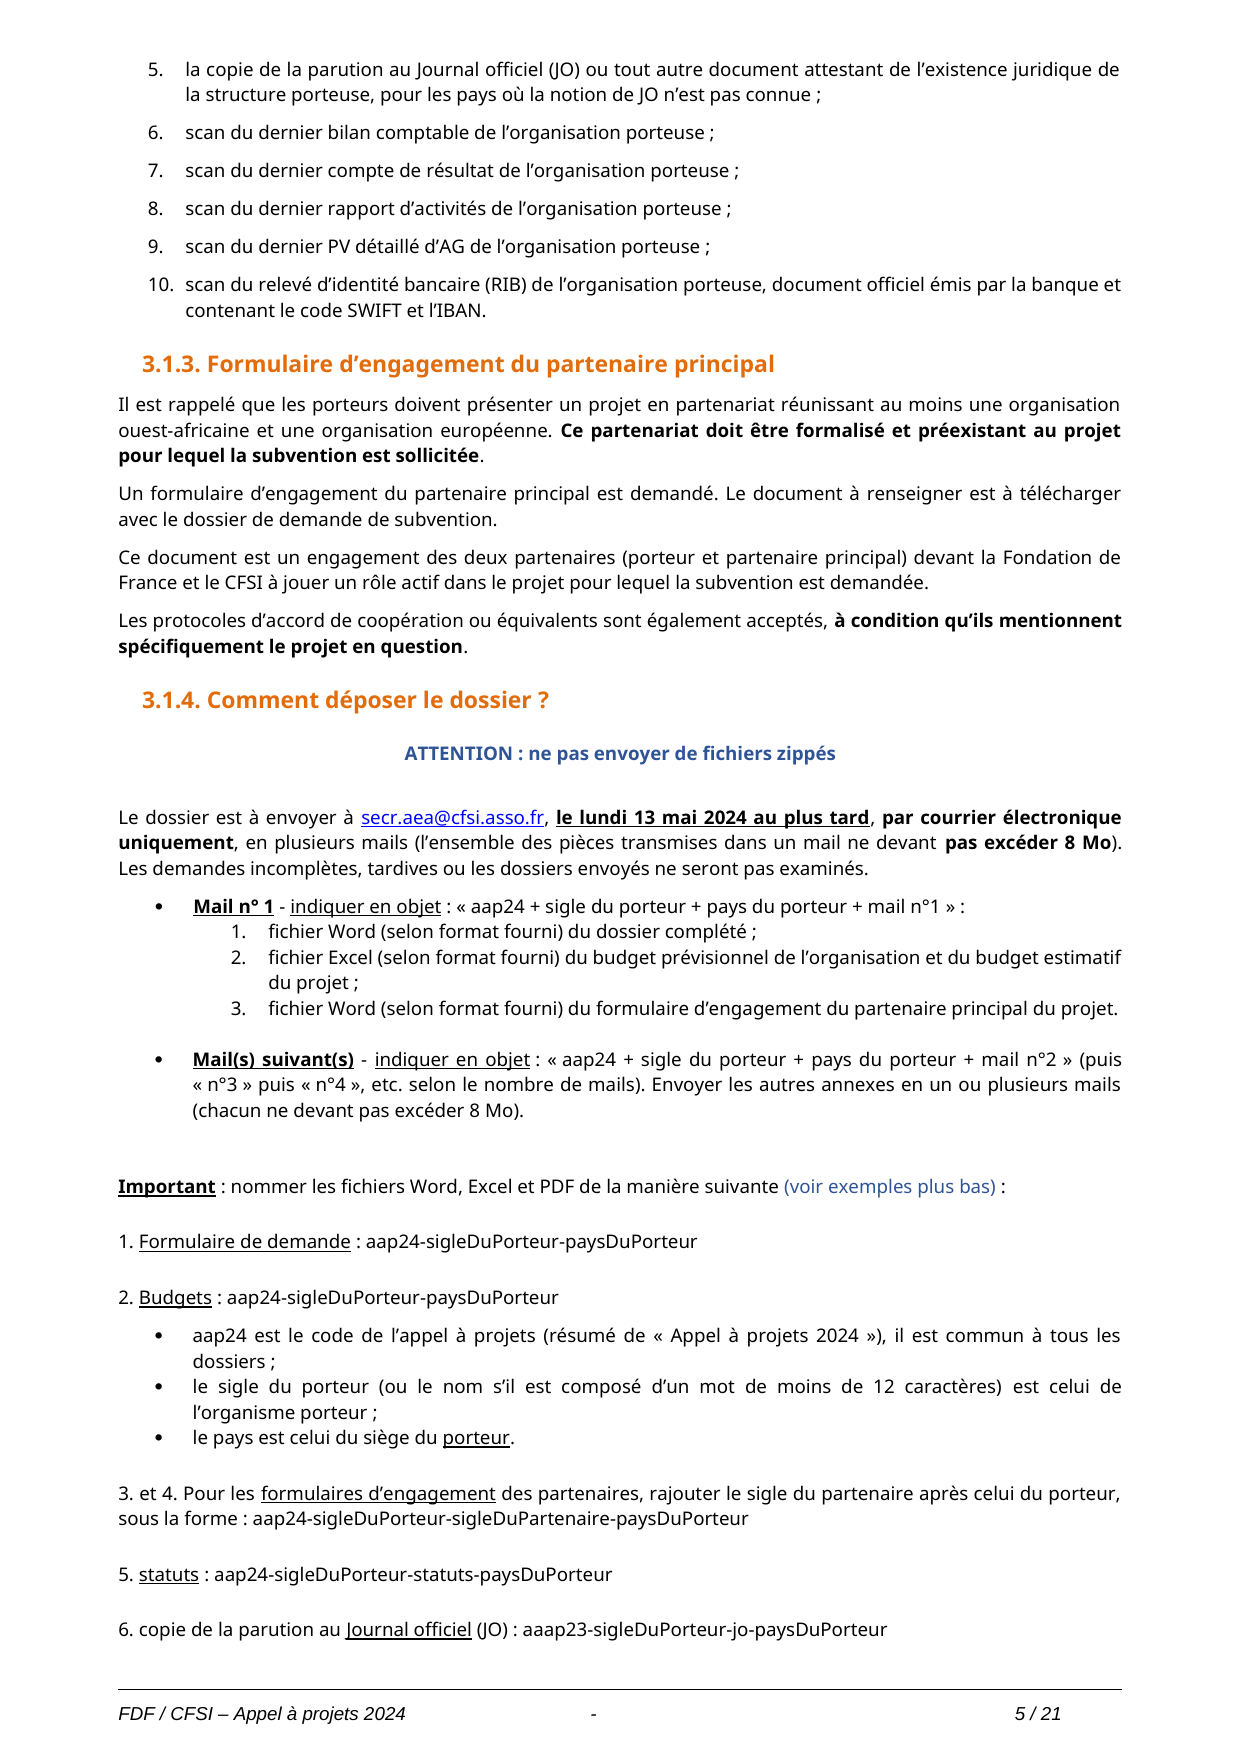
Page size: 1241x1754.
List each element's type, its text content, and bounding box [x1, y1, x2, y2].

list scan du dernier bilan comptable de l’organisation porteuse ; [148, 120, 1122, 145]
text Les protocoles d’accord de coopération ou équivalents sont également acceptés, à condition qu’ils mentionnent spécifiquement le projet en question. [118, 608, 1122, 659]
list le sigle du porteur (ou le nom s’il est composé d’un mot de moins de 12 caractères) est celui de l’organisme porteur ; [155, 1373, 1122, 1424]
list Mail(s) suivant(s) - indiquer en objet : « aap24 + sigle du porteur + pays du porteur + mail n°2 » (puis « n°3 » puis « n°4 », etc. selon le nombre de mails). Envoyer les autres annexes en un ou plusieurs mails (chacun ne devant pas excéder 8 Mo). [155, 1046, 1122, 1123]
text Un formulaire d’engagement du partenaire principal est demandé. Le document à renseigner est à télécharger avec le dossier de demande de subvention. [118, 481, 1122, 532]
text Important : nommer les fichiers Word, Excel et PDF de la manière suivante (voir exemples plus bas) : [118, 1173, 1122, 1199]
list Mail n° 1 - indiquer en objet : « aap24 + sigle du porteur + pays du porteur + mail n°1 » : [156, 893, 1122, 919]
list aap24 est le code de l’appel à projets (résumé de « Appel à projets 2024 »), il est commun à tous les dossiers ; [155, 1322, 1122, 1373]
list scan du relevé d’identité bancaire (RIB) de l’organisation porteuse, document officiel émis par la banque et contenant le code SWIFT et l’IBAN. [148, 272, 1122, 323]
text ATTENTION : ne pas envoyer de fichiers zippés [118, 741, 1122, 766]
text Le dossier est à envoyer à secr.aea@cfsi.asso.fr, le lundi 13 mai 2024 au plus tard, par courrier électronique uniquement, en plusieurs mails (l’ensemble des pièces transmises dans un mail ne devant pas excéder 8 Mo). Les demandes incomplètes, tardives ou les dossiers envoyés ne seront pas examinés. [118, 804, 1122, 881]
list le pays est celui du siège du porteur. [155, 1424, 1122, 1450]
text Il est rappelé que les porteurs doivent présenter un projet en partenariat réunissant au moins une organisation ouest-africaine et une organisation européenne. Ce partenariat doit être formalisé et préexistant au projet pour lequel la subvention est sollicitée. [118, 392, 1122, 468]
text 3. et 4. Pour les formulaires d’engagement des partenaires, rajouter le sigle du partenaire après celui du porteur, sous la forme : aap24-sigleDuPorteur-sigleDuPartenaire-paysDuPorteur [118, 1480, 1122, 1531]
text Ce document est un engagement des deux partenaires (porteur et partenaire principal) devant la Fondation de France et le CFSI à jouer un rôle actif dans le projet pour lequel la subvention est demandée. [118, 544, 1122, 595]
text 6. copie de la parution au Journal officiel (JO) : aaap23-sigleDuPorteur-jo-paysDuPorteur [118, 1617, 1122, 1642]
text 1. Formulaire de demande : aap24-sigleDuPorteur-paysDuPorteur [118, 1229, 1122, 1254]
list fichier Excel (selon format fourni) du budget prévisionnel de l’organisation et du budget estimatif du projet ; [231, 944, 1122, 995]
subtitle 3.1.3. Formulaire d’engagement du partenaire principal [142, 348, 1122, 379]
text 2. Budgets : aap24-sigleDuPorteur-paysDuPorteur [118, 1284, 1122, 1310]
list scan du dernier rapport d’activités de l’organisation porteuse ; [148, 196, 1122, 221]
list scan du dernier PV détaillé d’AG de l’organisation porteuse ; [148, 234, 1122, 259]
list la copie de la parution au Journal officiel (JO) ou tout autre document attestant de l’existence juridique de la structure porteuse, pour les pays où la notion de JO n’est pas connue ; [148, 56, 1122, 107]
list fichier Word (selon format fourni) du formulaire d’engagement du partenaire principal du projet. [231, 995, 1122, 1021]
list fichier Word (selon format fourni) du dossier complété ; [231, 919, 1122, 944]
text 5. statuts : aap24-sigleDuPorteur-statuts-paysDuPorteur [118, 1561, 1122, 1587]
list scan du dernier compte de résultat de l’organisation porteuse ; [148, 158, 1122, 183]
subtitle 3.1.4. Comment déposer le dossier ? [142, 684, 1122, 715]
